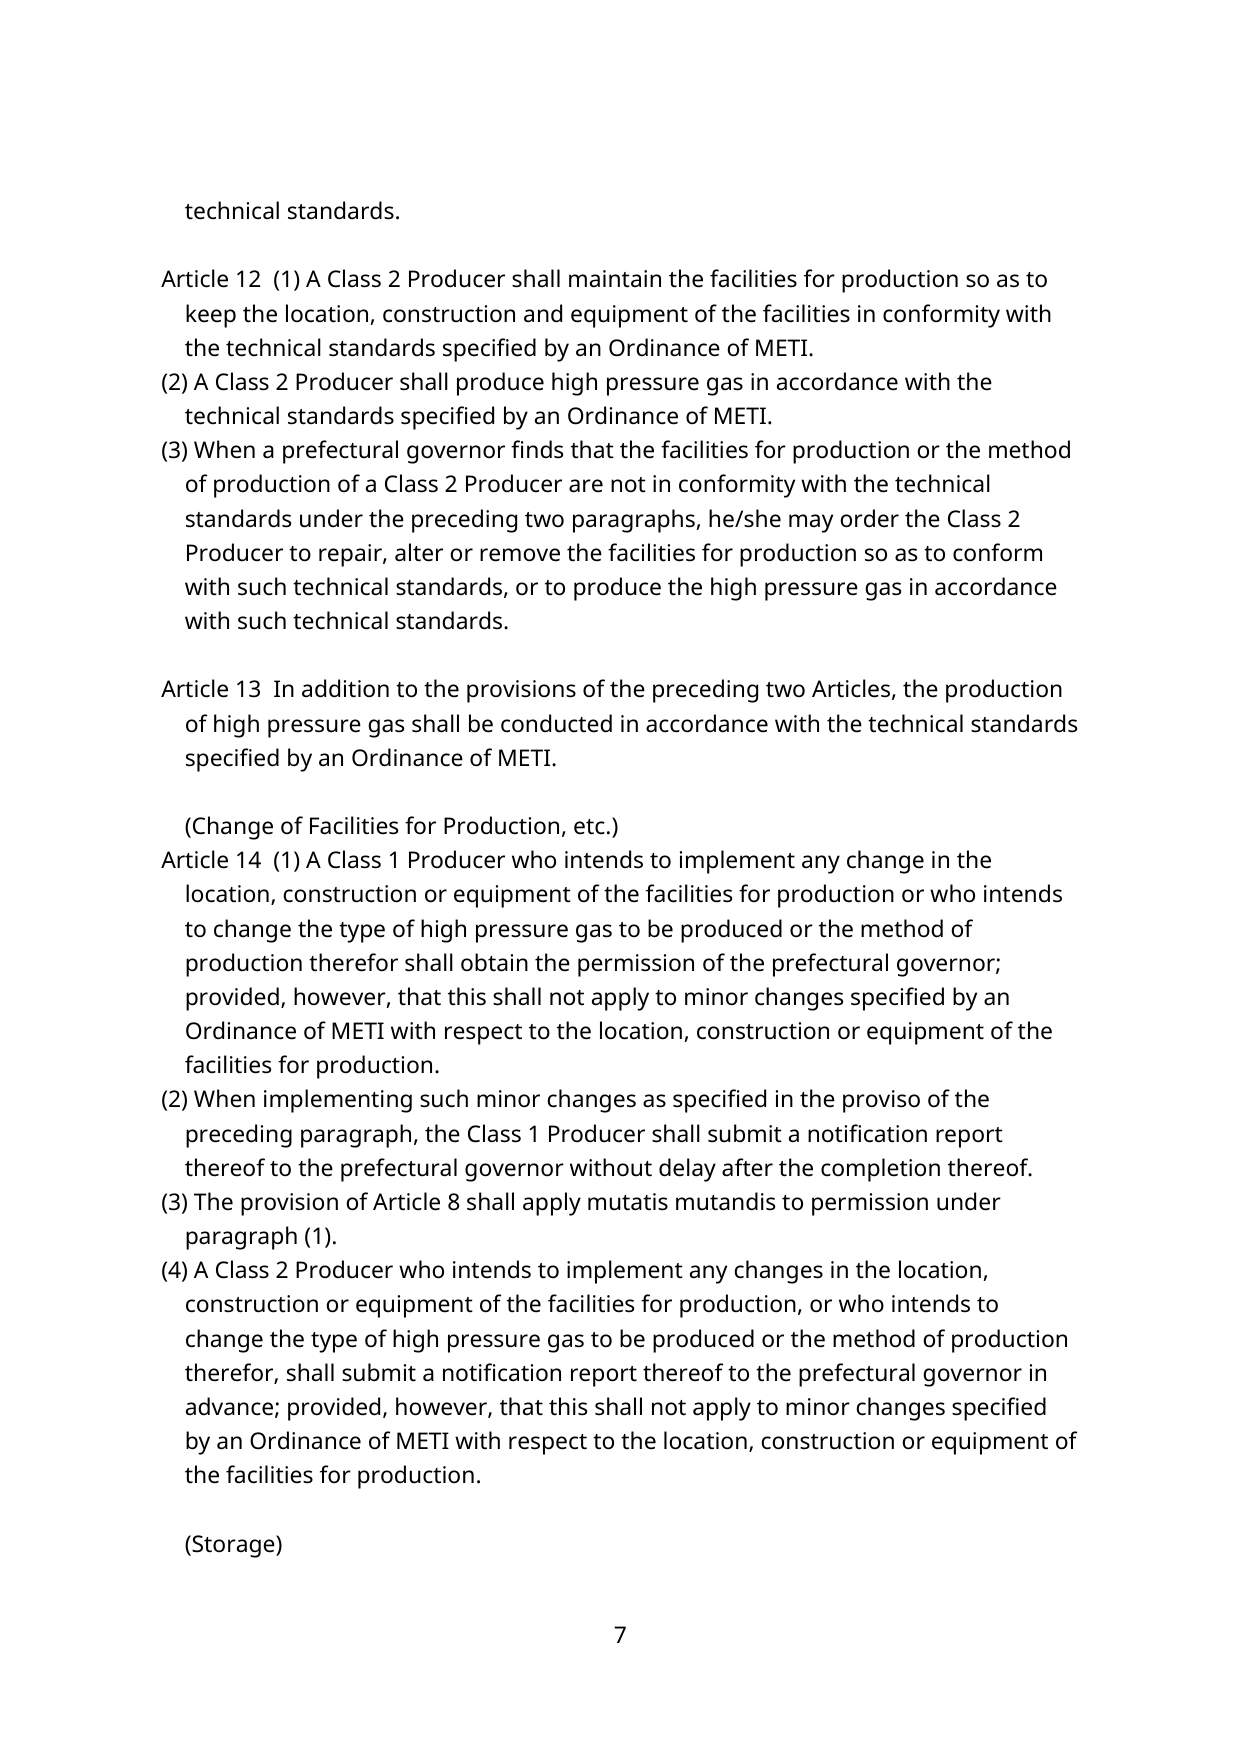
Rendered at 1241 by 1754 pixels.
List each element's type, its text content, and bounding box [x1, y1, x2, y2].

text Article 12 (1) A Class 2 Producer shall maintain the facilities for production so as to keep the location, construction and equipment of the facilities in conformity with the technical standards specified by an Ordinance of METI. [161, 262, 1079, 364]
text (2) A Class 2 Producer shall produce high pressure gas in accordance with the technical standards specified by an Ordinance of METI. [161, 364, 1079, 433]
text (2) When implementing such minor changes as specified in the proviso of the preceding paragraph, the Class 1 Producer shall submit a notification report thereof to the prefectural governor without delay after the completion thereof. [161, 1082, 1079, 1184]
text Article 13 In addition to the provisions of the preceding two Articles, the production of high pressure gas shall be conducted in accordance with the technical standards specified by an Ordinance of METI. [161, 672, 1079, 774]
text (Storage) [184, 1526, 1079, 1560]
text (Change of Facilities for Production, etc.) [184, 809, 1079, 843]
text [161, 194, 1079, 228]
text Article 14 (1) A Class 1 Producer who intends to implement any change in the location, construction or equipment of the facilities for production or who intends to change the type of high pressure gas to be produced or the method of production therefor shall obtain the permission of the prefectural governor; provided, however, that this shall not apply to minor changes specified by an Ordinance of METI with respect to the location, construction or equipment of the facilities for production. [161, 843, 1079, 1082]
text (3) The provision of Article 8 shall apply mutatis mutandis to permission under paragraph (1). [161, 1184, 1079, 1253]
text (3) When a prefectural governor finds that the facilities for production or the method of production of a Class 2 Producer are not in conformity with the technical standards under the preceding two paragraphs, he/she may order the Class 2 Producer to repair, alter or remove the facilities for production so as to conform with such technical standards, or to produce the high pressure gas in accordance with such technical standards. [161, 433, 1079, 638]
text (4) A Class 2 Producer who intends to implement any changes in the location, construction or equipment of the facilities for production, or who intends to change the type of high pressure gas to be produced or the method of production therefor, shall submit a notification report thereof to the prefectural governor in advance; provided, however, that this shall not apply to minor changes specified by an Ordinance of METI with respect to the location, construction or equipment of the facilities for production. [161, 1253, 1079, 1492]
